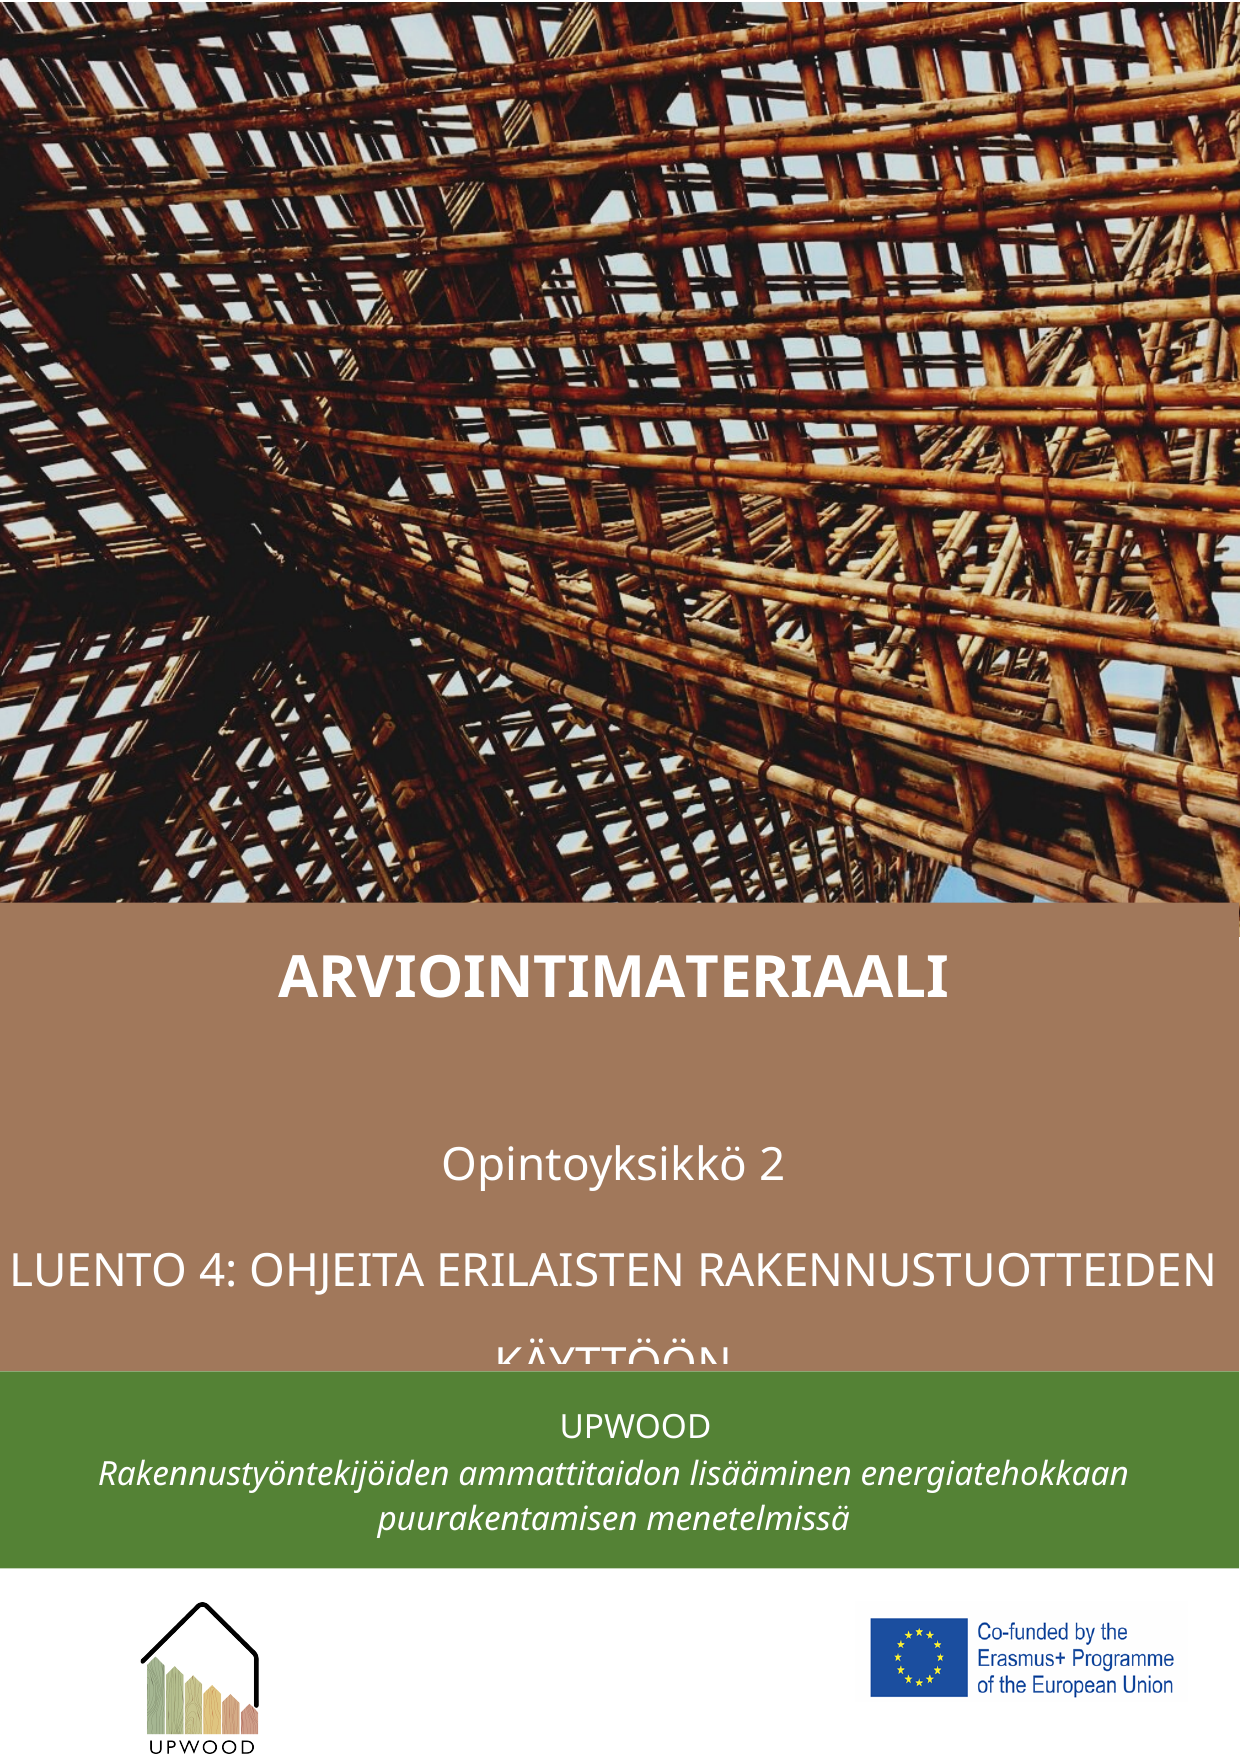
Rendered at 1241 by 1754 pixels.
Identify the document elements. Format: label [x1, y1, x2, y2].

picture [854, 1601, 1188, 1702]
picture [0, 2, 1240, 937]
picture [140, 1602, 259, 1754]
